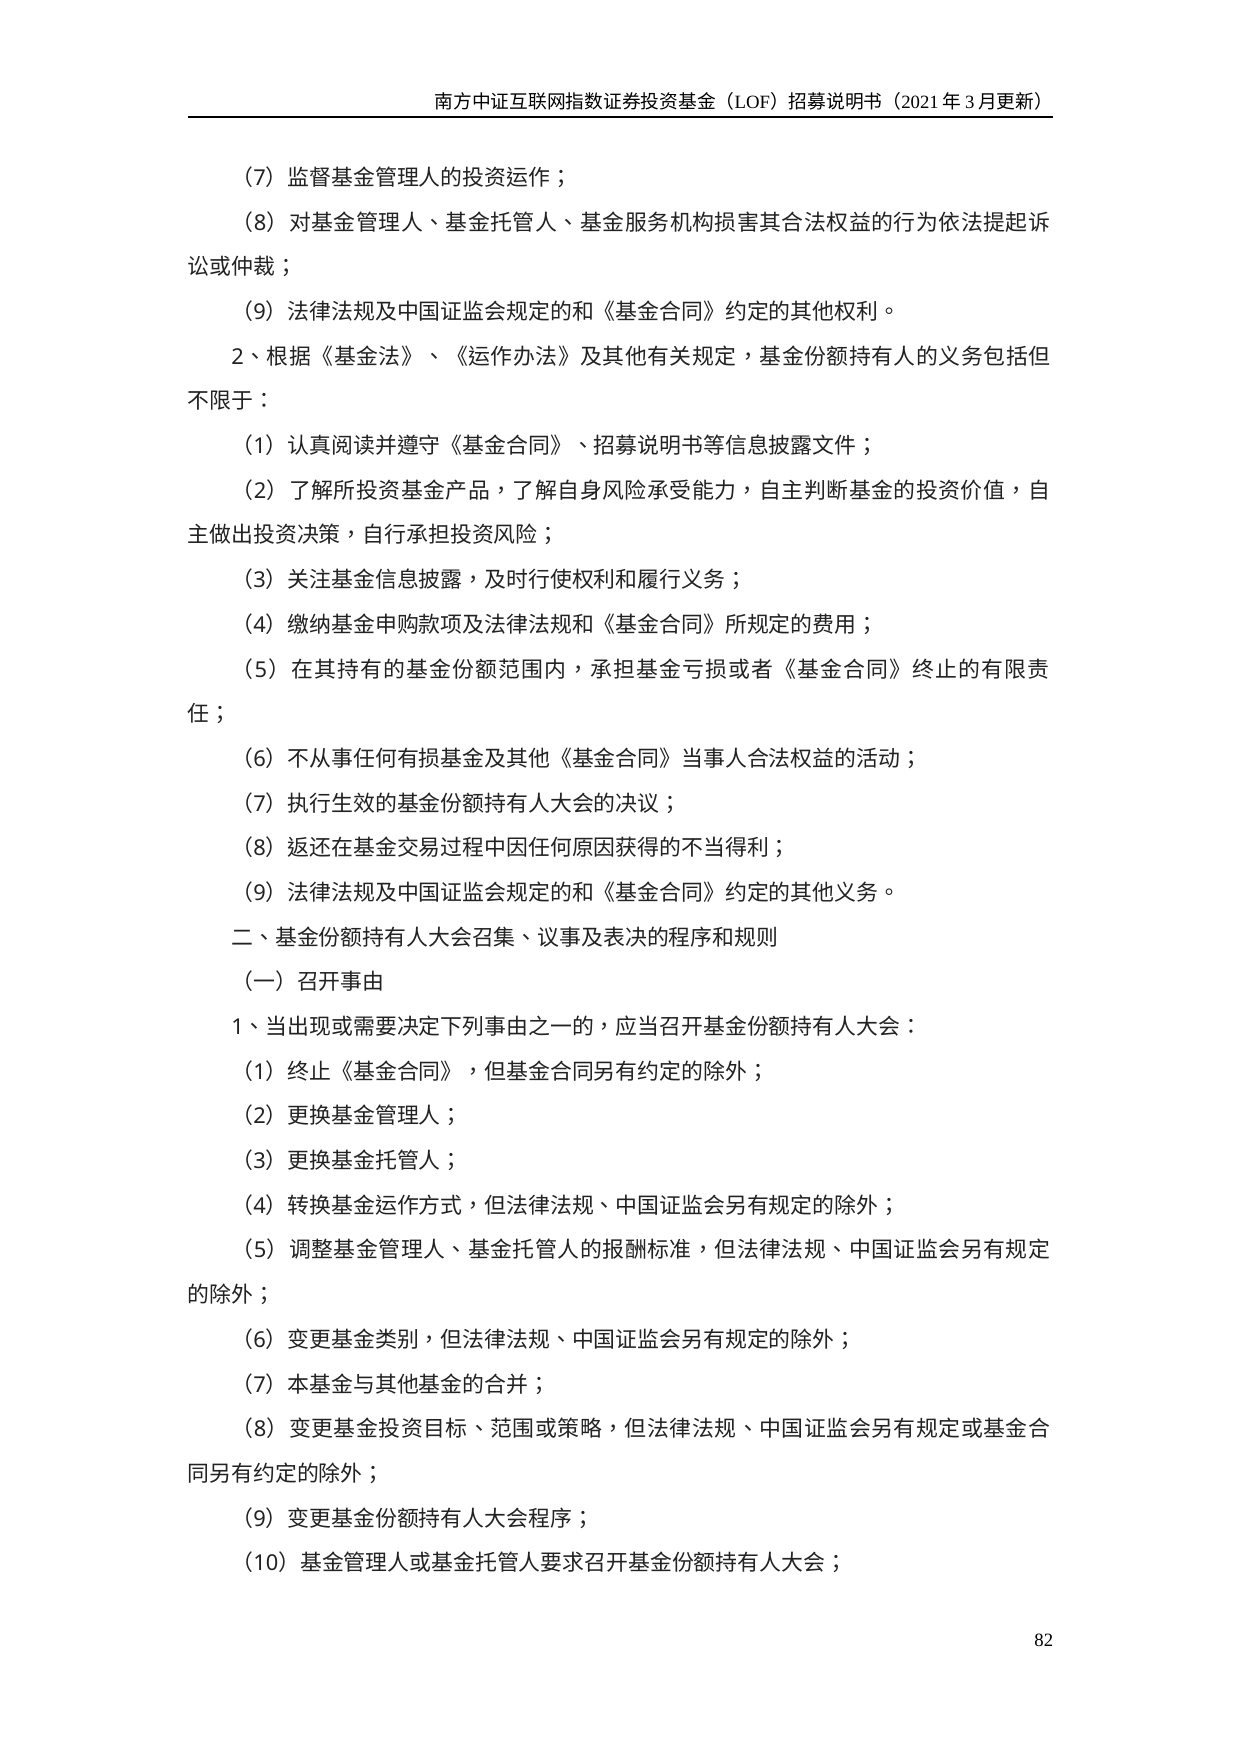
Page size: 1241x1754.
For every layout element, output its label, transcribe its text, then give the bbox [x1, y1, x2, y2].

text （8）变更基金投资目标、范围或策略，但法律法规、中国证监会另有规定或基金合同另有约定的除外； [187, 1413, 1053, 1488]
text （10）基金管理人或基金托管人要求召开基金份额持有人大会； [187, 1547, 1053, 1577]
text （4）缴纳基金申购款项及法律法规和《基金合同》所规定的费用； [187, 609, 1053, 639]
text （一）召开事由 [187, 966, 1053, 996]
text （2）了解所投资基金产品，了解自身风险承受能力，自主判断基金的投资价值，自主做出投资决策，自行承担投资风险； [187, 475, 1053, 549]
text （7）执行生效的基金份额持有人大会的决议； [187, 788, 1053, 817]
text 2、根据《基金法》、《运作办法》及其他有关规定，基金份额持有人的义务包括但不限于： [187, 341, 1053, 415]
text （2）更换基金管理人； [187, 1100, 1053, 1130]
text （7）本基金与其他基金的合并； [187, 1368, 1053, 1398]
text （5）调整基金管理人、基金托管人的报酬标准，但法律法规、中国证监会另有规定的除外； [187, 1234, 1053, 1309]
text （6）不从事任何有损基金及其他《基金合同》当事人合法权益的活动； [187, 743, 1053, 773]
text （4）转换基金运作方式，但法律法规、中国证监会另有规定的除外； [187, 1190, 1053, 1219]
text （9）法律法规及中国证监会规定的和《基金合同》约定的其他权利。 [187, 296, 1053, 326]
text 1、当出现或需要决定下列事由之一的，应当召开基金份额持有人大会： [187, 1011, 1053, 1041]
text （1）终止《基金合同》，但基金合同另有约定的除外； [187, 1056, 1053, 1086]
text （8）对基金管理人、基金托管人、基金服务机构损害其合法权益的行为依法提起诉讼或仲裁； [187, 207, 1053, 281]
text （6）变更基金类别，但法律法规、中国证监会另有规定的除外； [187, 1324, 1053, 1354]
text （3）关注基金信息披露，及时行使权利和履行义务； [187, 564, 1053, 594]
text （9）变更基金份额持有人大会程序； [187, 1503, 1053, 1532]
text （7）监督基金管理人的投资运作； [187, 162, 1053, 192]
text （5）在其持有的基金份额范围内，承担基金亏损或者《基金合同》终止的有限责任； [187, 653, 1053, 728]
text （8）返还在基金交易过程中因任何原因获得的不当得利； [187, 832, 1053, 862]
text （9）法律法规及中国证监会规定的和《基金合同》约定的其他义务。 [187, 877, 1053, 907]
text （1）认真阅读并遵守《基金合同》、招募说明书等信息披露文件； [187, 430, 1053, 460]
text 二、基金份额持有人大会召集、议事及表决的程序和规则 [187, 922, 1053, 951]
text （3）更换基金托管人； [187, 1145, 1053, 1175]
